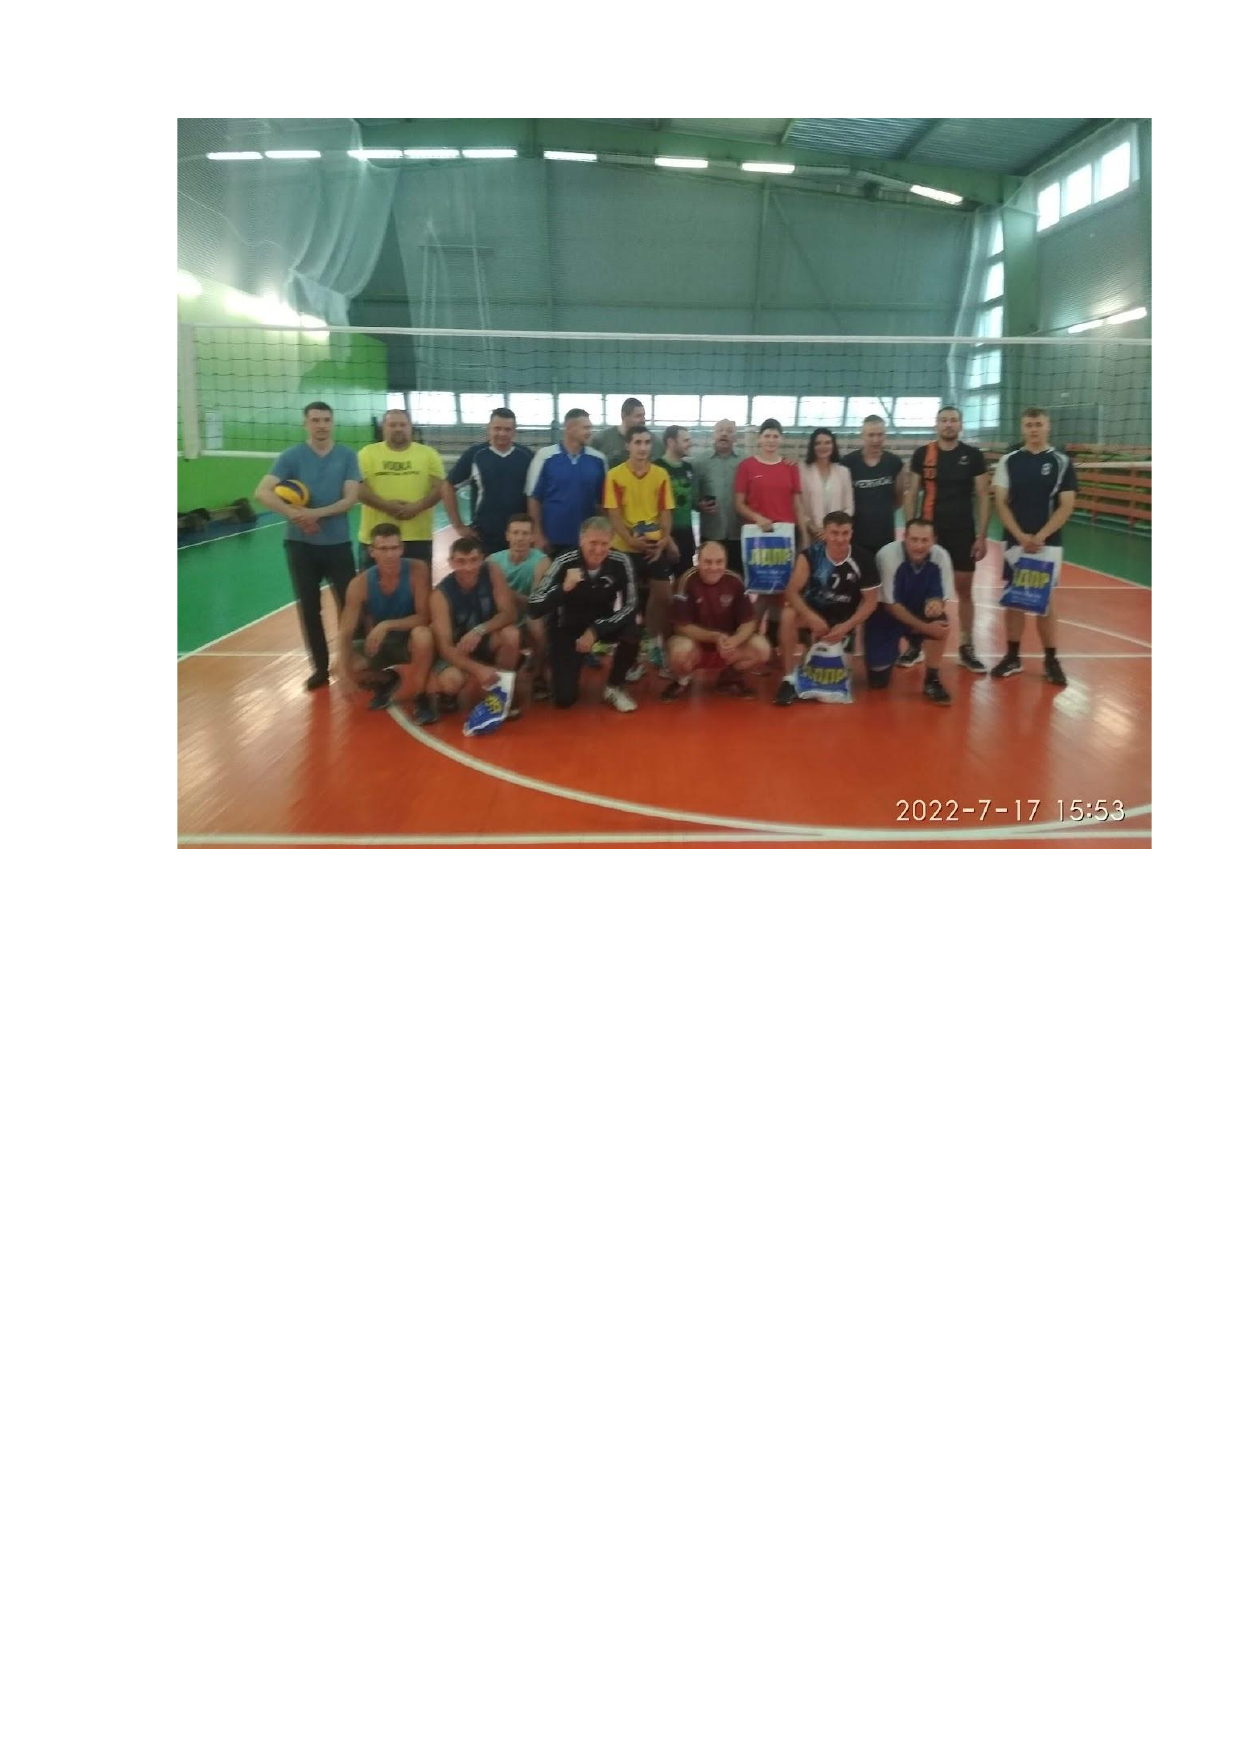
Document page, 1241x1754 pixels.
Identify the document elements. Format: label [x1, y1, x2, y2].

picture [177, 118, 1152, 849]
